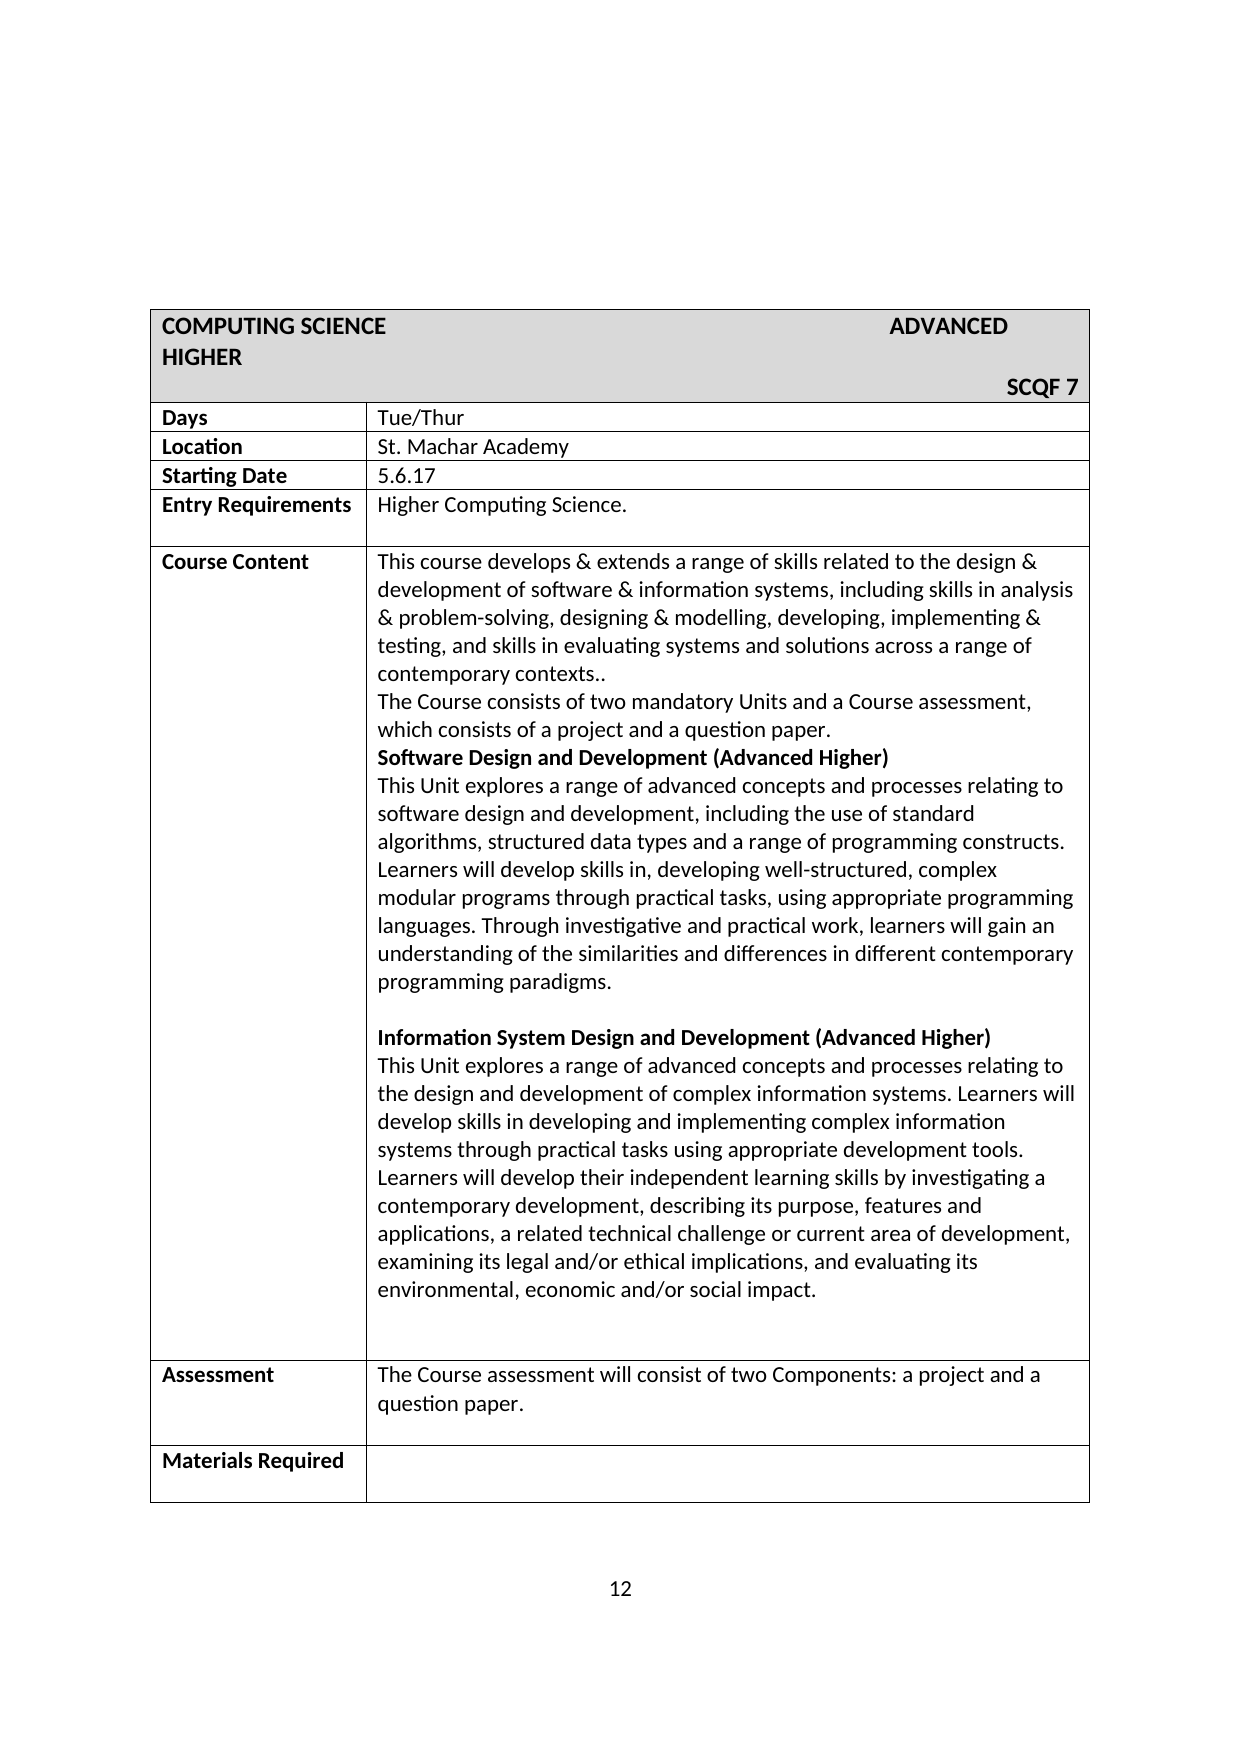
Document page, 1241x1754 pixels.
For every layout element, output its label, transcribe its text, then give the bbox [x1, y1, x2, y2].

table_cell Higher Computing Science. [367, 490, 1089, 546]
table_cell St. Machar Academy [367, 432, 1089, 460]
table_cell Entry Requirements [151, 490, 366, 546]
table_cell [367, 1446, 1089, 1502]
table_cell Tue/Thur [367, 403, 1089, 431]
table_cell Location [151, 432, 366, 460]
table_cell Course Content [151, 547, 366, 1359]
table_cell 5.6.17 [367, 461, 1089, 489]
table_cell Days [151, 403, 366, 431]
table_header COMPUTING SCIENCE ADVANCED HIGHER SCQF 7 [151, 310, 1089, 402]
table_cell The Course assessment will consist of two Components: a project and a question paper. [367, 1361, 1089, 1445]
table_cell Materials Required [151, 1446, 366, 1502]
table_cell Assessment [151, 1361, 366, 1445]
table_cell Starting Date [151, 461, 366, 489]
table_cell This course develops & extends a range of skills related to the design & development of software & information systems, including skills in analysis & problem-solving, designing & modelling, developing, implementing & testing, and skills in evaluating systems and solutions across a range of contemporary contexts.. The Course consists of two mandatory Units and a Course assessment, which consists of a project and a question paper. Software Design and Development (Advanced Higher) This Unit explores a range of advanced concepts and processes relating to software design and development, including the use of standard algorithms, structured data types and a range of programming constructs. Learners will develop skills in, developing well-structured, complex modular programs through practical tasks, using appropriate programming languages. Through investigative and practical work, learners will gain an understanding of the similarities and differences in different contemporary programming paradigms. Information System Design and Development (Advanced Higher) This Unit explores a range of advanced concepts and processes relating to the design and development of complex information systems. Learners will develop skills in developing and implementing complex information systems through practical tasks using appropriate development tools. Learners will develop their independent learning skills by investigating a contemporary development, describing its purpose, features and applications, a related technical challenge or current area of development, examining its legal and/or ethical implications, and evaluating its environmental, economic and/or social impact. [367, 547, 1089, 1359]
